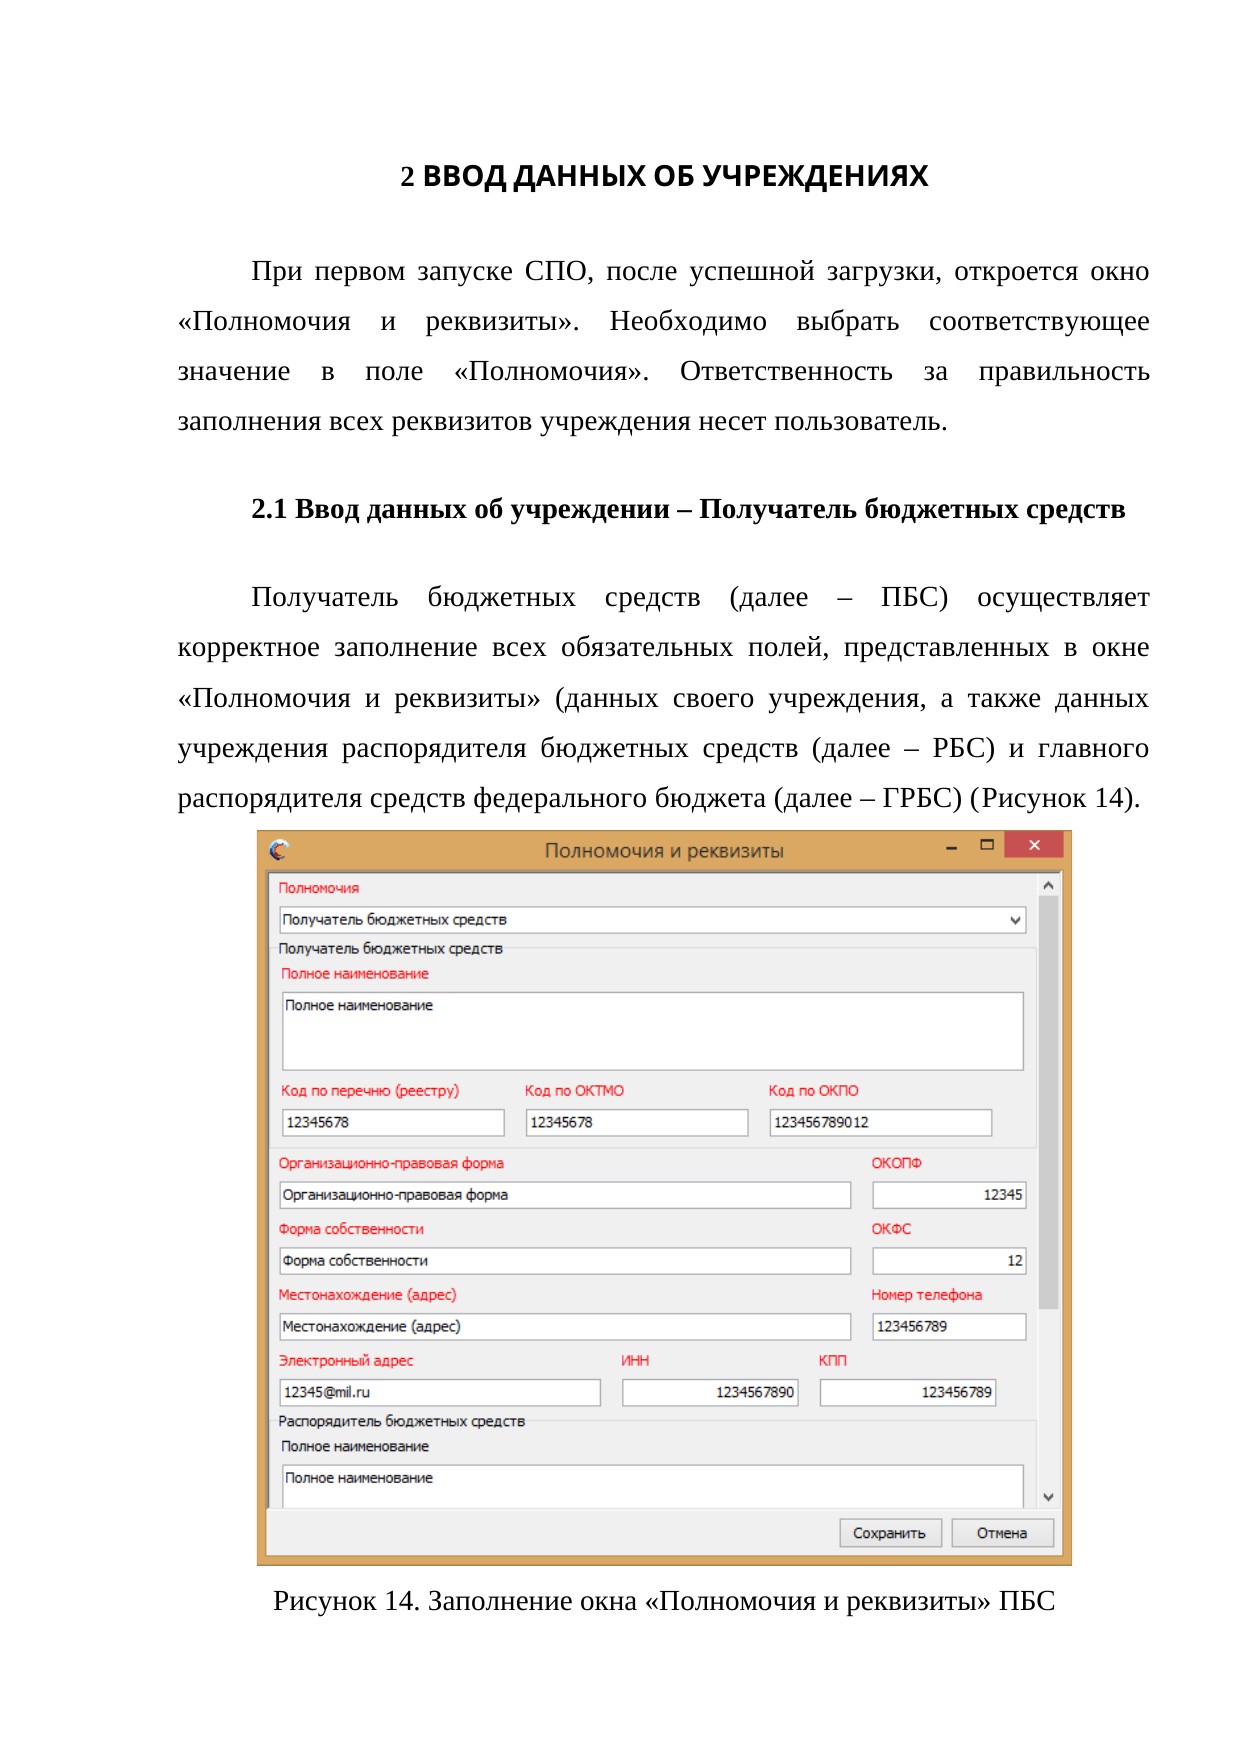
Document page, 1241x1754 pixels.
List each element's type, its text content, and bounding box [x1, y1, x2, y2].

text Получатель бюджетных средств (далее – ПБС) осуществляет корректное заполнение всех обязательных полей, представленных в окне «Полномочия и реквизиты» (данных своего учреждения, а также данных учреждения распорядителя бюджетных средств (далее – РБС) и главного распорядителя средств федерального бюджета (далее – ГРБС) (Рисунок 14). [177, 579, 1152, 814]
picture [256, 830, 1073, 1566]
subtitle Ввод данных об учреждении – Получатель бюджетных средств [251, 491, 1152, 525]
text Рисунок 14. Заполнение окна «Полномочия и реквизиты» ПБС [177, 1583, 1152, 1616]
text При первом запуске СПО, после успешной загрузки, откроется окно «Полномочия и реквизиты». Необходимо выбрать соответствующее значение в поле «Полномочия». Ответственность за правильность заполнения всех реквизитов учреждения несет пользователь. [177, 253, 1152, 437]
subtitle Ввод данных об учреждениях [177, 156, 1152, 195]
